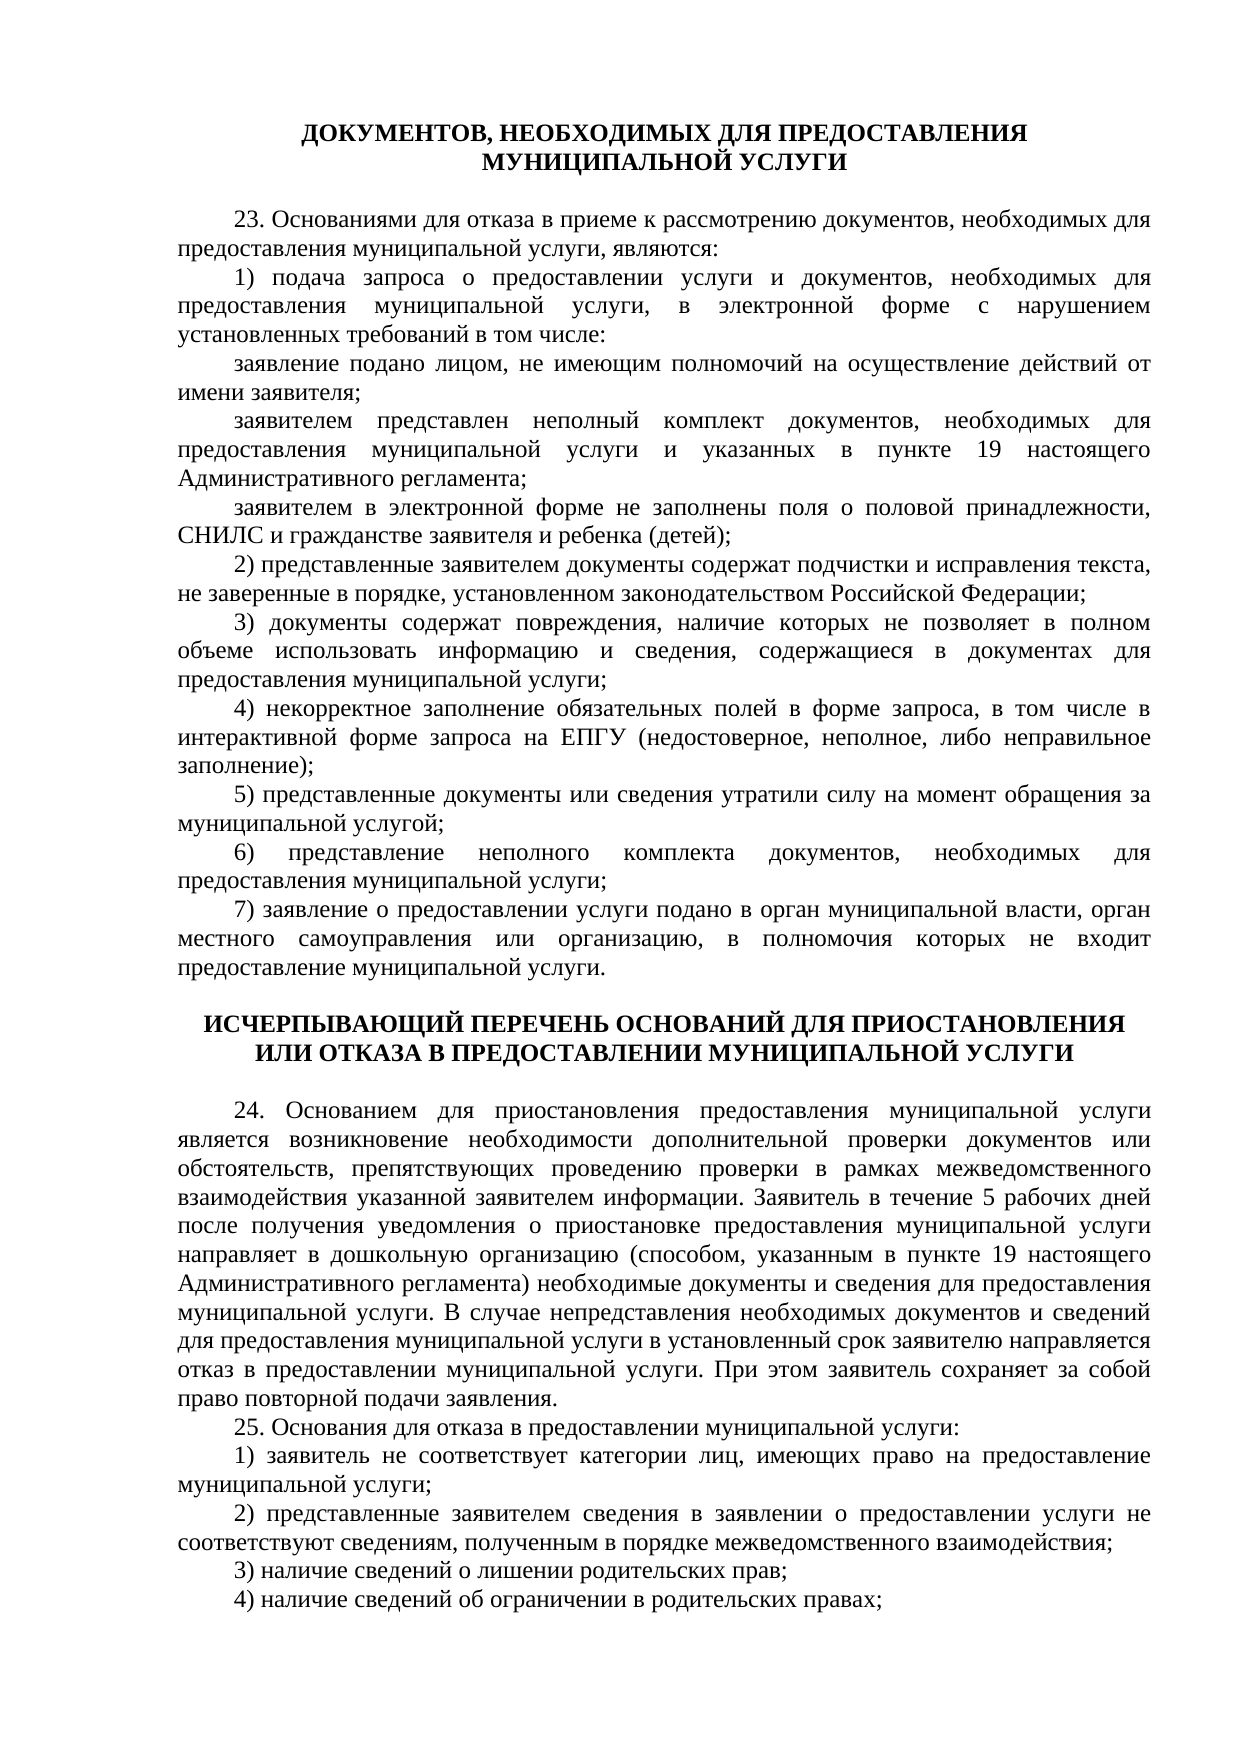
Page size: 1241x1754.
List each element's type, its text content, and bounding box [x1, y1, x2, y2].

text заявителем представлен неполный комплект документов, необходимых для предоставления муниципальной услуги и указанных в пункте 19 настоящего Административного регламента; [177, 406, 1152, 492]
text 2) представленные заявителем сведения в заявлении о предоставлении услуги не соответствуют сведениям, полученным в порядке межведомственного взаимодействия; [177, 1498, 1152, 1556]
text 1) подача запроса о предоставлении услуги и документов, необходимых для предоставления муниципальной услуги, в электронной форме с нарушением установленных требований в том числе: [177, 262, 1152, 348]
title МУНИЦИПАЛЬНОЙ УСЛУГИ [177, 147, 1152, 176]
text 7) заявление о предоставлении услуги подано в орган муниципальной власти, орган местного самоуправления или организацию, в полномочия которых не входит предоставление муниципальной услуги. [177, 894, 1152, 981]
text 1) заявитель не соответствует категории лиц, имеющих право на предоставление муниципальной услуги; [177, 1441, 1152, 1498]
text 2) представленные заявителем документы содержат подчистки и исправления текста, не заверенные в порядке, установленном законодательством Российской Федерации; [177, 549, 1152, 607]
text заявление подано лицом, не имеющим полномочий на осуществление действий от имени заявителя; [177, 348, 1152, 406]
text 4) некорректное заполнение обязательных полей в форме запроса, в том числе в интерактивной форме запроса на ЕПГУ (недостоверное, неполное, либо неправильное заполнение); [177, 693, 1152, 779]
text 5) представленные документы или сведения утратили силу на момент обращения за муниципальной услугой; [177, 779, 1152, 837]
text 24. Основанием для приостановления предоставления муниципальной услуги является возникновение необходимости дополнительной проверки документов или обстоятельств, препятствующих проведению проверки в рамках межведомственного взаимодействия указанной заявителем информации. Заявитель в течение 5 рабочих дней после получения уведомления о приостановке предоставления муниципальной услуги направляет в дошкольную организацию (способом, указанным в пункте 19 настоящего Административного регламента) необходимые документы и сведения для предоставления муниципальной услуги. В случае непредставления необходимых документов и сведений для предоставления муниципальной услуги в установленный срок заявителю направляется отказ в предоставлении муниципальной услуги. При этом заявитель сохраняет за собой право повторной подачи заявления. [177, 1096, 1152, 1412]
text 3) наличие сведений о лишении родительских прав; [177, 1556, 1152, 1584]
text 4) наличие сведений об ограничении в родительских правах; [177, 1584, 1152, 1613]
text 25. Основания для отказа в предоставлении муниципальной услуги: [177, 1412, 1152, 1441]
title ДОКУМЕНТОВ, НЕОБХОДИМЫХ ДЛЯ ПРЕДОСТАВЛЕНИЯ [177, 118, 1152, 147]
text заявителем в электронной форме не заполнены поля о половой принадлежности, СНИЛС и гражданстве заявителя и ребенка (детей); [177, 492, 1152, 549]
text 3) документы содержат повреждения, наличие которых не позволяет в полном объеме использовать информацию и сведения, содержащиеся в документах для предоставления муниципальной услуги; [177, 607, 1152, 693]
title ИСЧЕРПЫВАЮЩИЙ ПЕРЕЧЕНЬ ОСНОВАНИЙ ДЛЯ ПРИОСТАНОВЛЕНИЯ ИЛИ ОТКАЗА В ПРЕДОСТАВЛЕНИИ МУНИЦИПАЛЬНОЙ УСЛУГИ [177, 1009, 1152, 1067]
text 6) представление неполного комплекта документов, необходимых для предоставления муниципальной услуги; [177, 837, 1152, 894]
text 23. Основаниями для отказа в приеме к рассмотрению документов, необходимых для предоставления муниципальной услуги, являются: [177, 204, 1152, 262]
